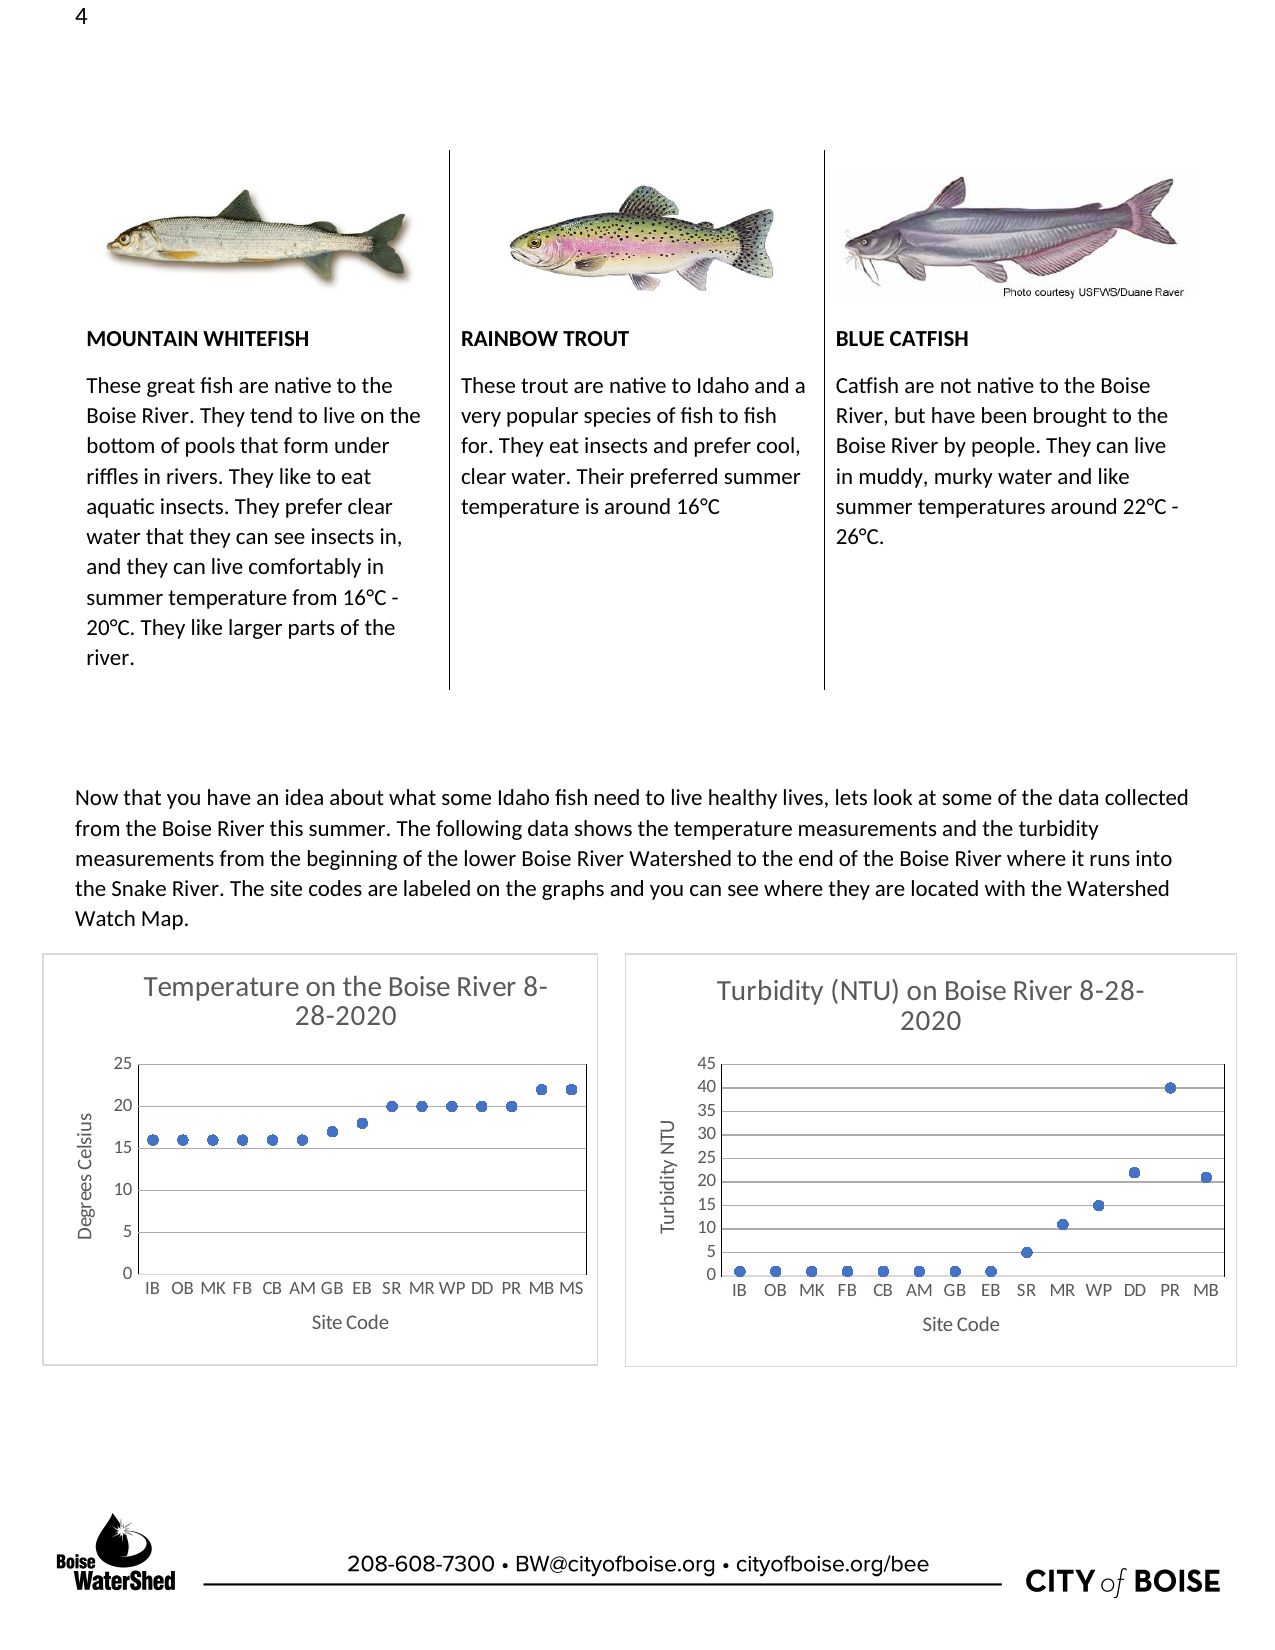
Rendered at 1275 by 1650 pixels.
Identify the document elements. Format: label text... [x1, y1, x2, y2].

table_header [75, 150, 449, 324]
picture [102, 185, 419, 294]
table_cell RAINBOW TROUT These trout are native to Idaho and a very popular species of fish to fish for. They eat insects and prefer cool, clear water. Their preferred summer temperature is around 16°C [450, 324, 824, 690]
text Now that you have an idea about what some Idaho fish need to live healthy lives, lets look at some of the data collected from the Boise River this summer. The following data shows the temperature measurements and the turbidity measurements from the beginning of the lower Boise River Watershed to the end of the Boise River where it runs into the Snake River. The site codes are labeled on the graphs and you can see where they are located with the Watershed Watch Map. [75, 783, 1200, 932]
table_header [825, 150, 1199, 324]
table_cell MOUNTAIN WHITEFISH These great fish are native to the Boise River. They tend to live on the bottom of pools that form under riffles in rivers. They like to eat aquatic insects. They prefer clear water that they can see insects in, and they can live comfortably in summer temperature from 16°C - 20°C. They like larger parts of the river. [75, 324, 449, 690]
table_cell BLUE CATFISH Catfish are not native to the Boise River, but have been brought to the Boise River by people. They can live in muddy, murky water and like summer temperatures around 22°C - 26°C. [825, 324, 1199, 690]
picture [509, 173, 774, 302]
picture [828, 168, 1196, 300]
table_header [450, 150, 824, 324]
picture [0, 1503, 1275, 1648]
